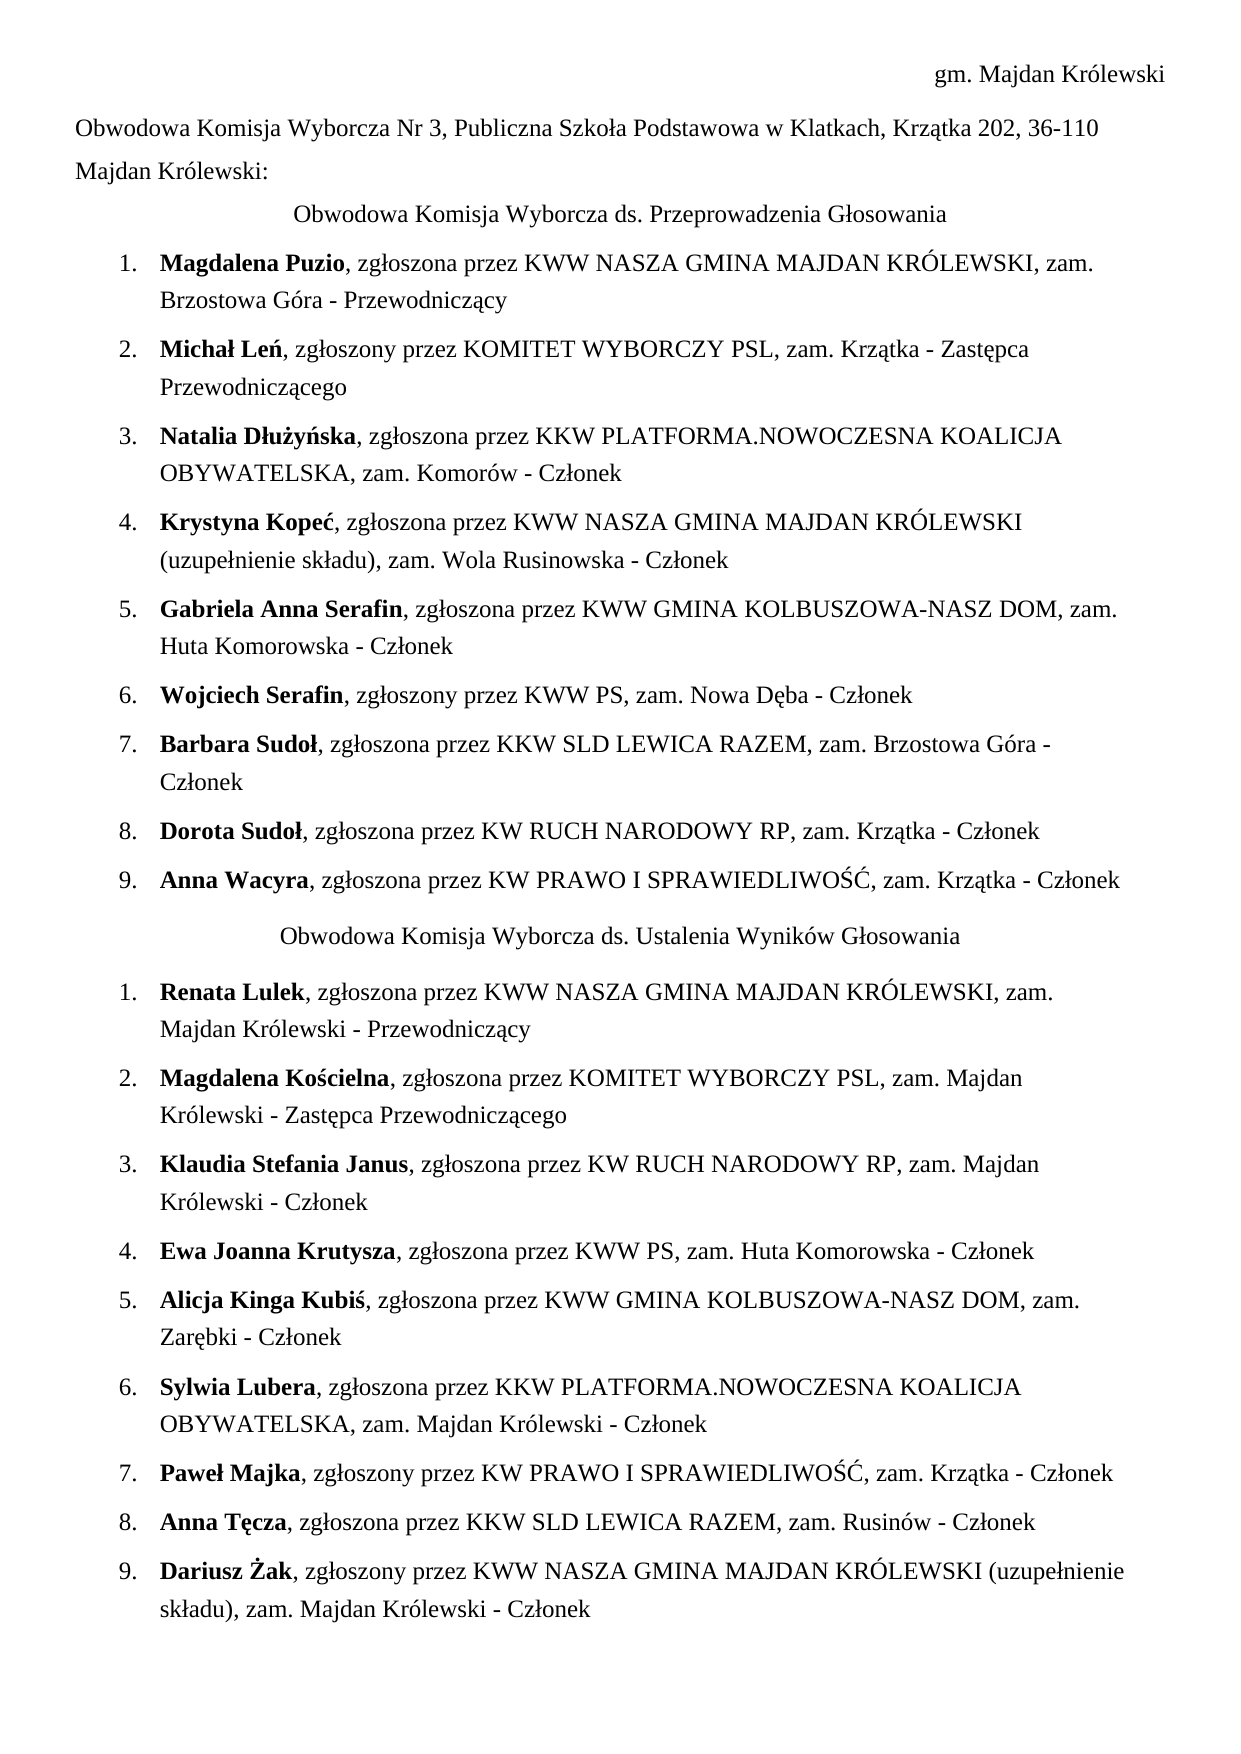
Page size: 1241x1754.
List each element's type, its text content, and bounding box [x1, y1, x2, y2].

table_cell Wojciech Serafin, zgłoszony przez KWW PS, zam. Nowa Dęba - Członek [148, 675, 1138, 724]
table_cell Michał Leń, zgłoszony przez KOMITET WYBORCZY PSL, zam. Krzątka - Zastępca Przewodniczącego [148, 329, 1138, 415]
table_header 1. [75, 971, 148, 1057]
table_cell Sylwia Lubera, zgłoszona przez KKW PLATFORMA.NOWOCZESNA KOALICJA OBYWATELSKA, zam. Majdan Królewski - Członek [148, 1366, 1138, 1452]
table_cell 5. [75, 1279, 148, 1366]
table_cell 8. [75, 810, 148, 859]
table_cell 2. [75, 329, 148, 415]
table_cell Klaudia Stefania Janus, zgłoszona przez KW RUCH NARODOWY RP, zam. Majdan Królewski - Członek [148, 1144, 1138, 1230]
table_header 1. [75, 242, 148, 329]
table_cell 3. [75, 1144, 148, 1230]
table_cell Dorota Sudoł, zgłoszona przez KW RUCH NARODOWY RP, zam. Krzątka - Członek [148, 810, 1138, 859]
table_cell Anna Wacyra, zgłoszona przez KW PRAWO I SPRAWIEDLIWOŚĆ, zam. Krzątka - Członek [148, 859, 1138, 908]
table_cell 4. [75, 502, 148, 588]
table_cell 7. [75, 1452, 148, 1501]
table_header Magdalena Puzio, zgłoszona przez KWW NASZA GMINA MAJDAN KRÓLEWSKI, zam. Brzostowa Góra - Przewodniczący [148, 242, 1138, 329]
table_header Renata Lulek, zgłoszona przez KWW NASZA GMINA MAJDAN KRÓLEWSKI, zam. Majdan Królewski - Przewodniczący [148, 971, 1138, 1057]
table_cell Krystyna Kopeć, zgłoszona przez KWW NASZA GMINA MAJDAN KRÓLEWSKI (uzupełnienie składu), zam. Wola Rusinowska - Członek [148, 502, 1138, 588]
text Obwodowa Komisja Wyborcza ds. Przeprowadzenia Głosowania [75, 199, 1165, 228]
table_cell Gabriela Anna Serafin, zgłoszona przez KWW GMINA KOLBUSZOWA-NASZ DOM, zam. Huta Komorowska - Członek [148, 588, 1138, 674]
table_cell 6. [75, 1366, 148, 1452]
table_cell Anna Tęcza, zgłoszona przez KKW SLD LEWICA RAZEM, zam. Rusinów - Członek [148, 1501, 1138, 1551]
table_cell Barbara Sudoł, zgłoszona przez KKW SLD LEWICA RAZEM, zam. Brzostowa Góra - Członek [148, 724, 1138, 810]
table_cell Dariusz Żak, zgłoszony przez KWW NASZA GMINA MAJDAN KRÓLEWSKI (uzupełnienie składu), zam. Majdan Królewski - Członek [148, 1551, 1138, 1637]
text gm. Majdan Królewski [75, 59, 1165, 88]
table_cell 8. [75, 1501, 148, 1551]
text Obwodowa Komisja Wyborcza ds. Ustalenia Wyników Głosowania [75, 921, 1165, 950]
table_cell Magdalena Kościelna, zgłoszona przez KOMITET WYBORCZY PSL, zam. Majdan Królewski - Zastępca Przewodniczącego [148, 1057, 1138, 1144]
table_cell 9. [75, 859, 148, 908]
text Obwodowa Komisja Wyborcza Nr 3, Publiczna Szkoła Podstawowa w Klatkach, Krzątka 202, 36-110 Majdan Królewski: [75, 113, 1165, 185]
table_cell 7. [75, 724, 148, 810]
table_cell 4. [75, 1230, 148, 1279]
table_cell Paweł Majka, zgłoszony przez KW PRAWO I SPRAWIEDLIWOŚĆ, zam. Krzątka - Członek [148, 1452, 1138, 1501]
table_cell 2. [75, 1057, 148, 1144]
table_cell Natalia Dłużyńska, zgłoszona przez KKW PLATFORMA.NOWOCZESNA KOALICJA OBYWATELSKA, zam. Komorów - Członek [148, 415, 1138, 502]
table_cell 3. [75, 415, 148, 502]
table_cell Ewa Joanna Krutysza, zgłoszona przez KWW PS, zam. Huta Komorowska - Członek [148, 1230, 1138, 1279]
table_cell 6. [75, 675, 148, 724]
table_cell Alicja Kinga Kubiś, zgłoszona przez KWW GMINA KOLBUSZOWA-NASZ DOM, zam. Zarębki - Członek [148, 1279, 1138, 1366]
table_cell 5. [75, 588, 148, 674]
table_cell 9. [75, 1551, 148, 1637]
